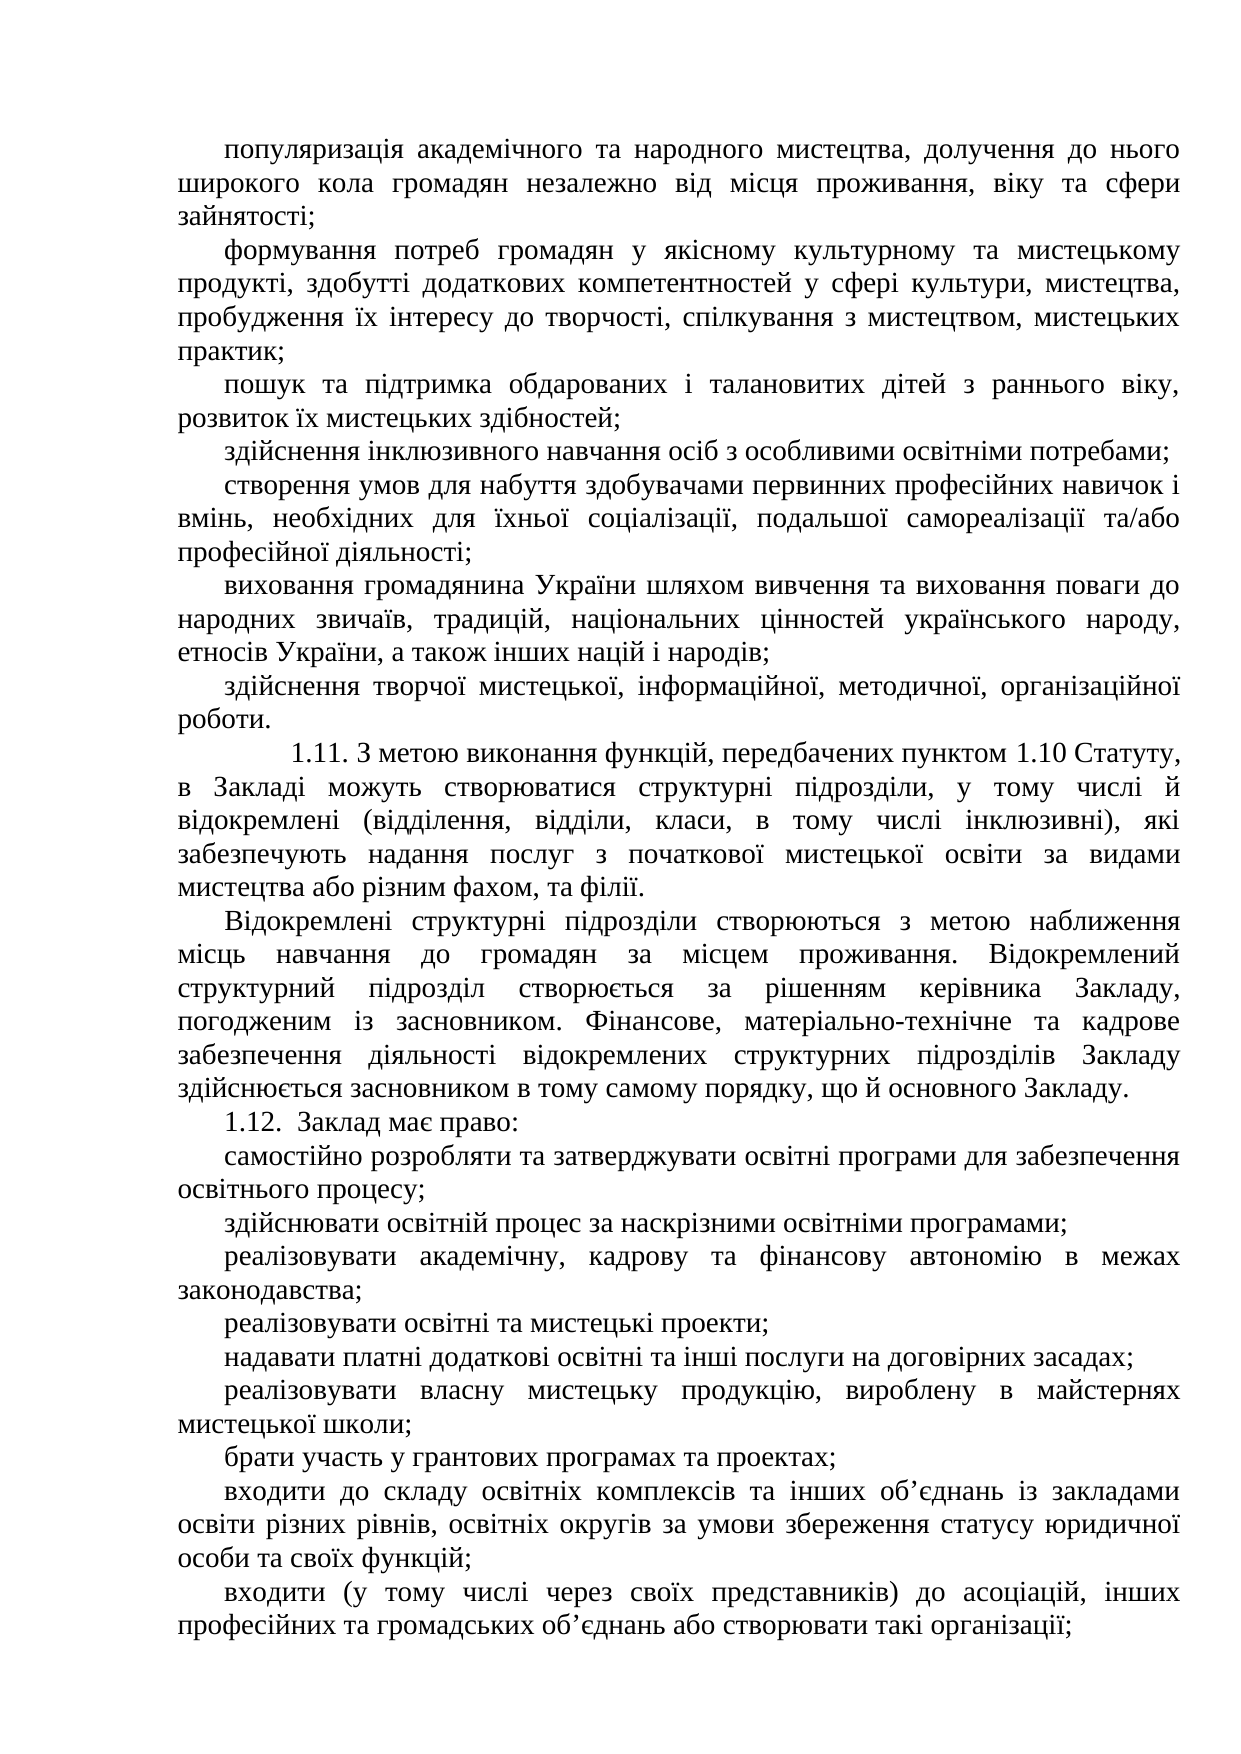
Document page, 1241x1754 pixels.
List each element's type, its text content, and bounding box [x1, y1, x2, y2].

text входити до складу освітніх комплексів та інших об’єднань із закладами освіти різних рівнів, освітніх округів за умови збереження статусу юридичної особи та своїх функцій; [177, 1473, 1181, 1574]
text здійснювати освітній процес за наскрізними освітніми програмами; [177, 1205, 1181, 1238]
text входити (у тому числі через своїх представників) до асоціацій, інших професійних та громадських об’єднань або створювати такі організації; [177, 1574, 1181, 1641]
text самостійно розробляти та затверджувати освітні програми для забезпечення освітнього процесу; [177, 1138, 1181, 1205]
text формування потреб громадян у якісному культурному та мистецькому продукті, здобутті додаткових компетентностей у сфері культури, мистецтва, пробудження їх інтересу до творчості, спілкування з мистецтвом, мистецьких практик; [177, 232, 1181, 366]
text надавати платні додаткові освітні та інші послуги на договірних засадах; [177, 1339, 1181, 1372]
text реалізовувати академічну, кадрову та фінансову автономію в межах законодавства; [177, 1238, 1181, 1305]
text реалізовувати освітні та мистецькі проекти; [177, 1305, 1181, 1339]
text 1.12. Заклад має право: [177, 1104, 1181, 1138]
text створення умов для набуття здобувачами первинних професійних навичок і вмінь, необхідних для їхньої соціалізації, подальшої самореалізації та/або професійної діяльності; [177, 467, 1181, 567]
text Відокремлені структурні підрозділи створюються з метою наближення місць навчання до громадян за місцем проживання. Відокремлений структурний підрозділ створюється за рішенням керівника Закладу, погодженим із засновником. Фінансове, матеріально-технічне та кадрове забезпечення діяльності відокремлених структурних підрозділів Закладу здійснюється засновником в тому самому порядку, що й основного Закладу. [177, 903, 1181, 1104]
text пошук та підтримка обдарованих і талановитих дітей з раннього віку, розвиток їх мистецьких здібностей; [177, 366, 1181, 433]
text брати участь у грантових програмах та проектах; [177, 1439, 1181, 1473]
text здійснення творчої мистецької, інформаційної, методичної, організаційної роботи. [177, 668, 1181, 735]
text популяризація академічного та народного мистецтва, долучення до нього широкого кола громадян незалежно від місця проживання, віку та сфери зайнятості; [177, 131, 1181, 232]
text 1.11. З метою виконання функцій, передбачених пунктом 1.10 Статуту, в Закладі можуть створюватися структурні підрозділи, у тому числі й відокремлені (відділення, відділи, класи, в тому числі інклюзивні), які забезпечують надання послуг з початкової мистецької освіти за видами мистецтва або різним фахом, та філії. [177, 735, 1181, 903]
text здійснення інклюзивного навчання осіб з особливими освітніми потребами; [177, 433, 1181, 467]
text виховання громадянина України шляхом вивчення та виховання поваги до народних звичаїв, традицій, національних цінностей українського народу, етносів України, а також інших націй і народів; [177, 567, 1181, 668]
text реалізовувати власну мистецьку продукцію, вироблену в майстернях мистецької школи; [177, 1372, 1181, 1439]
